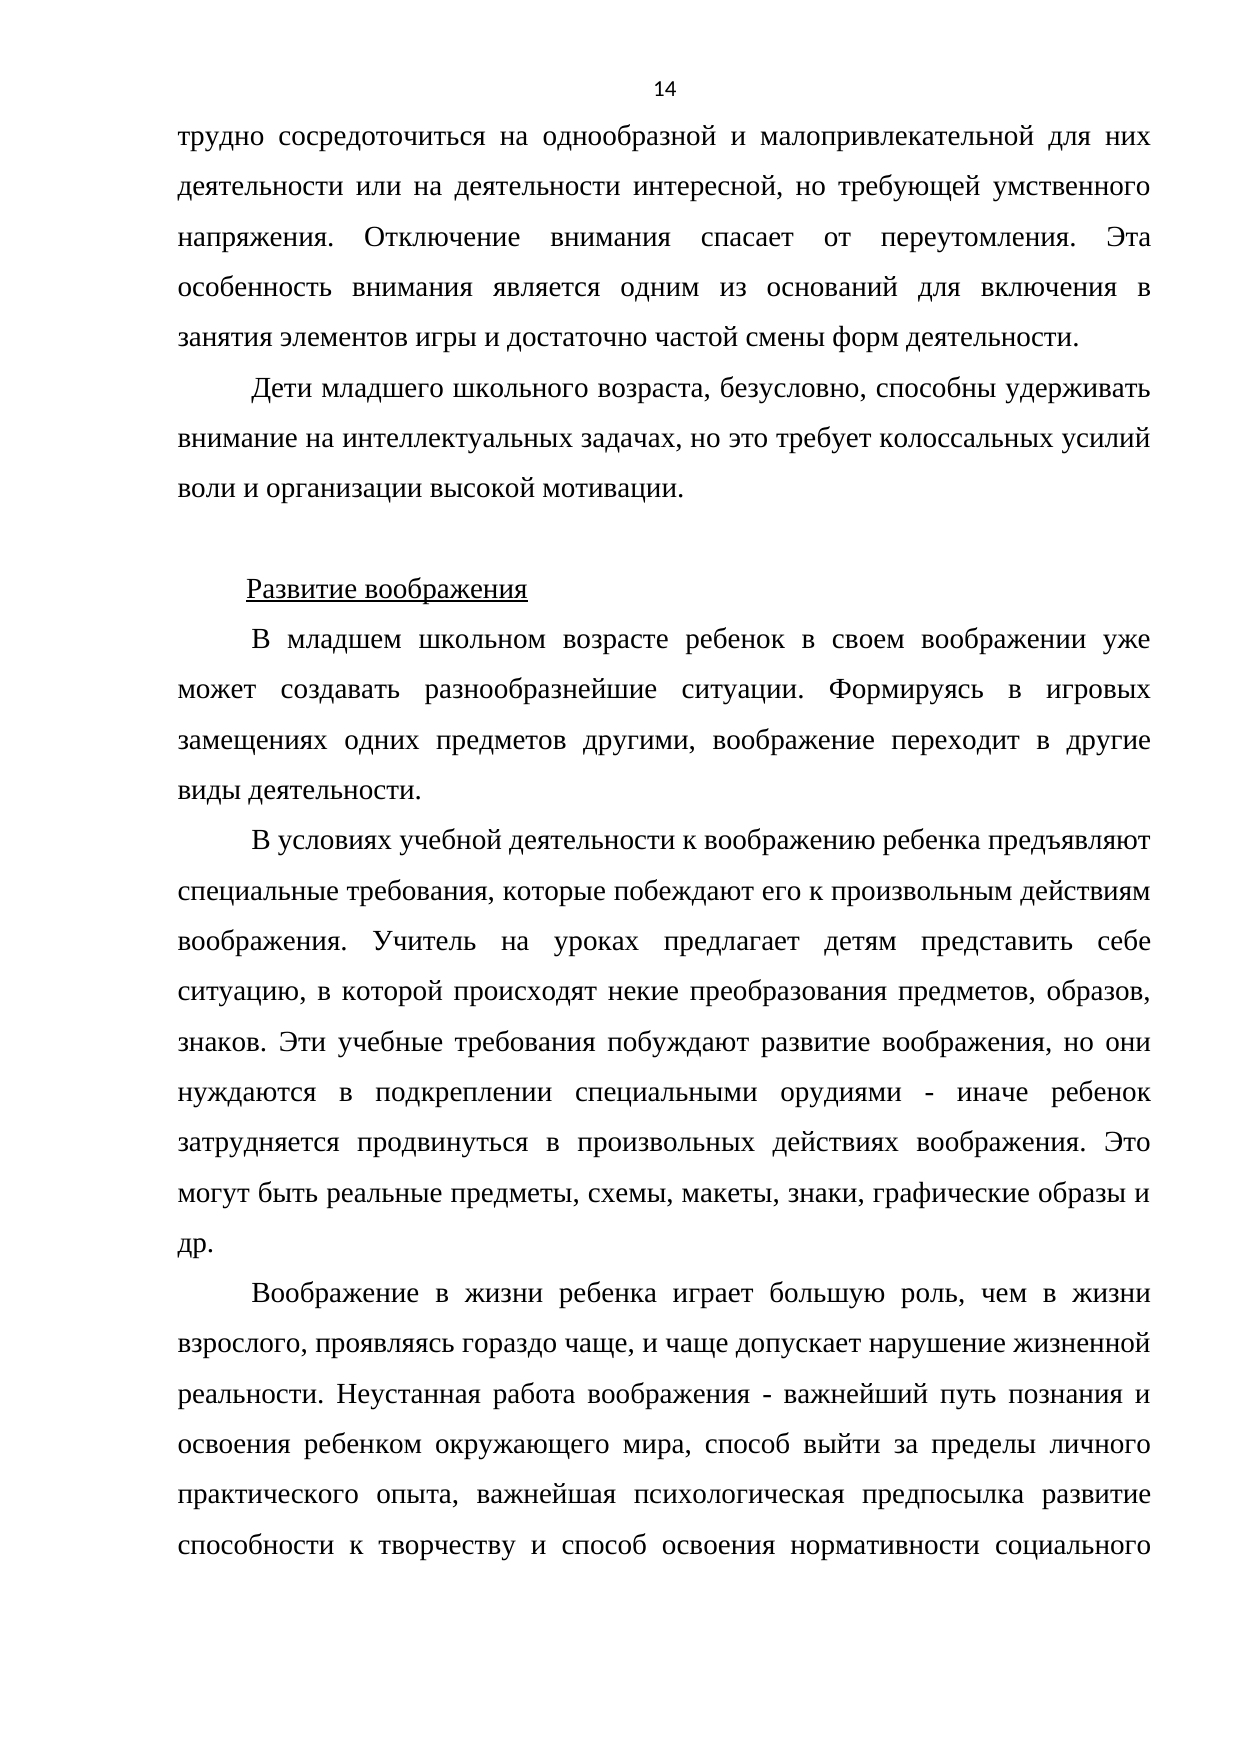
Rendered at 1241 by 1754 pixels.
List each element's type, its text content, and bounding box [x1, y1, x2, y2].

text Развитие воображения [177, 571, 1152, 604]
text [177, 118, 1152, 353]
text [177, 1275, 1152, 1560]
text Дети младшего школьного возраста, безусловно, способны удерживать внимание на интеллектуальных задачах, но это требует колоссальных усилий воли и организации высокой мотивации. [177, 370, 1152, 504]
text В условиях учебной деятельности к воображению ребенка предъявляют специальные требования, которые побеждают его к произвольным действиям воображения. Учитель на уроках предлагает детям представить себе ситуацию, в которой происходят некие преобразования предметов, образов, знаков. Эти учебные требования побуждают развитие воображения, но они нуждаются в подкреплении специальными орудиями - иначе ребенок затрудняется продвинуться в произвольных действиях воображения. Это могут быть реальные предметы, схемы, макеты, знаки, графические образы и др. [177, 822, 1152, 1258]
text В младшем школьном возрасте ребенок в своем воображении уже может создавать разнообразнейшие ситуации. Формируясь в игровых замещениях одних предметов другими, воображение переходит в другие виды деятельности. [177, 621, 1152, 806]
